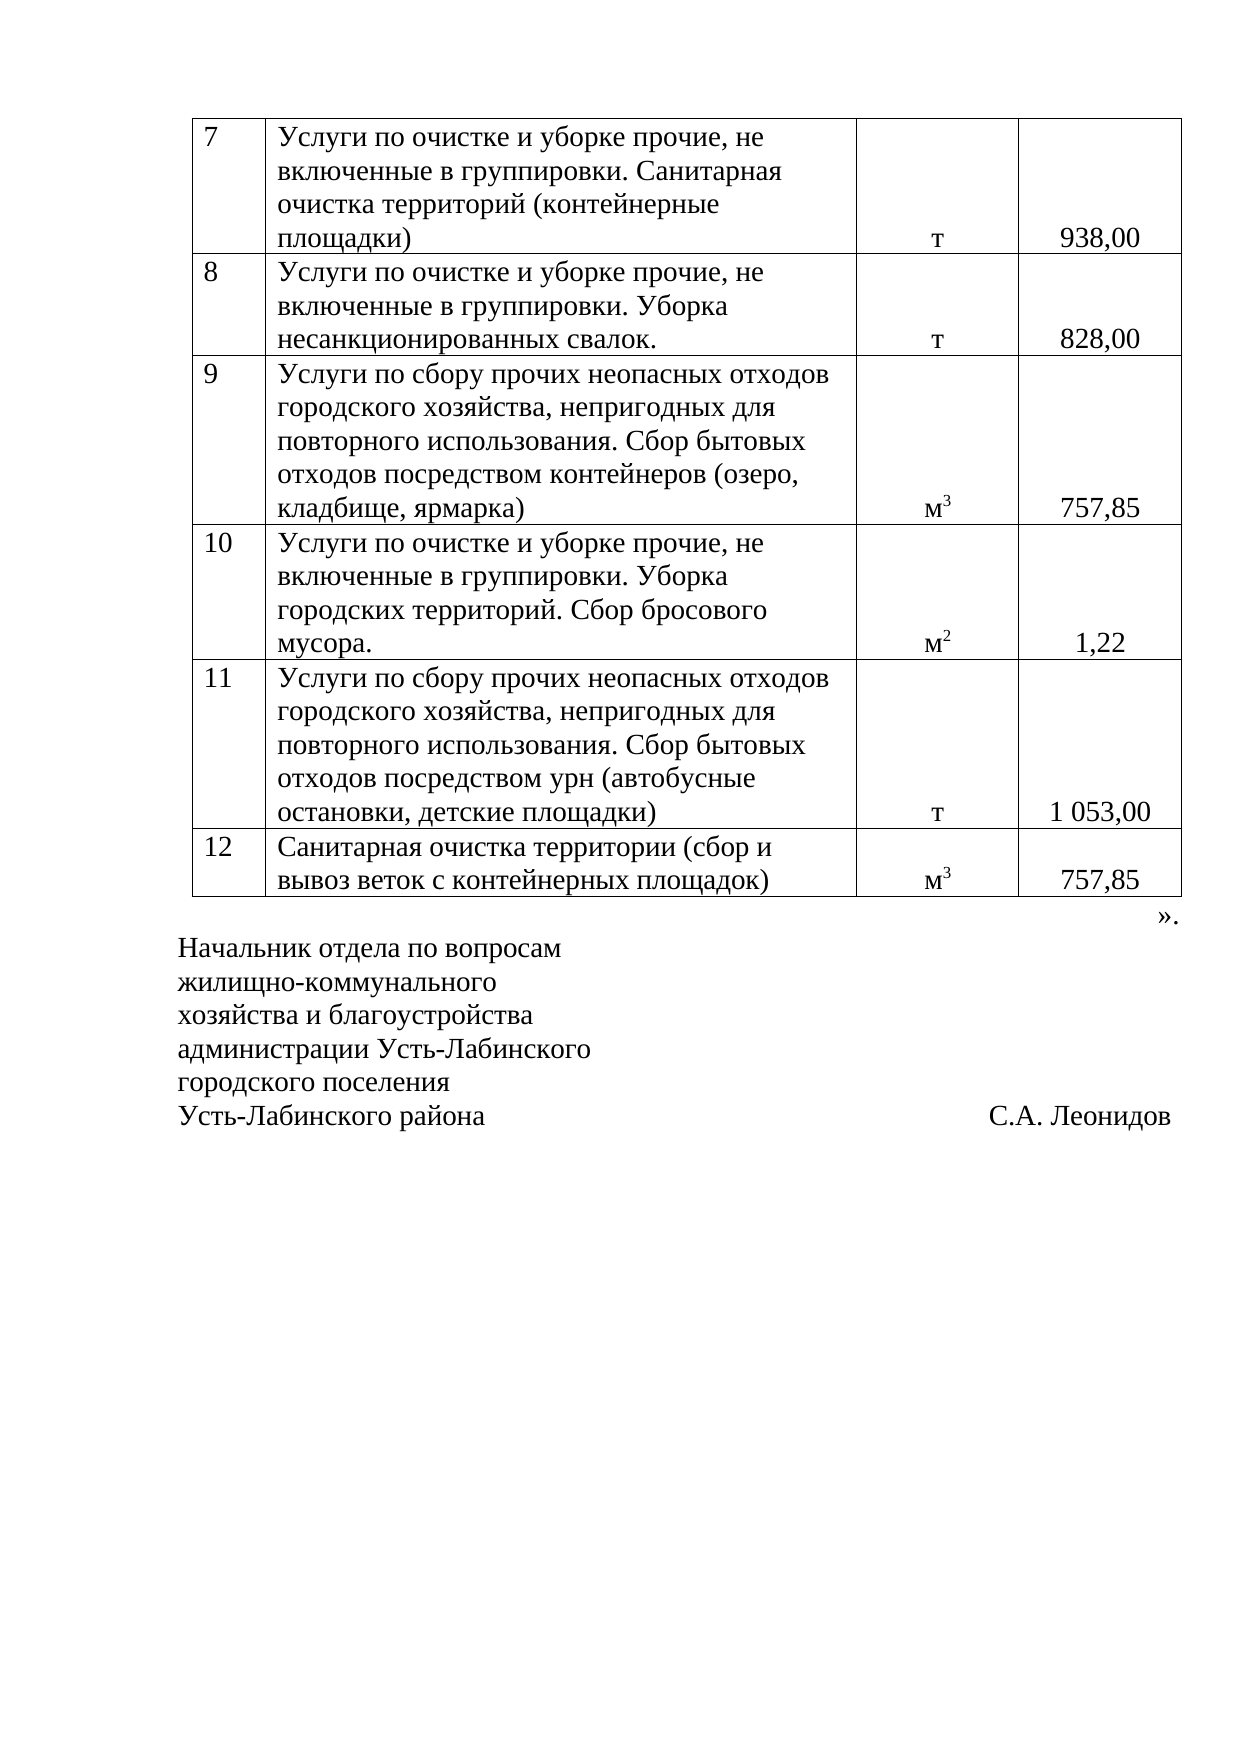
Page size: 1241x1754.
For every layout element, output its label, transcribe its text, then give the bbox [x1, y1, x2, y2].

table_cell м3 [857, 356, 1018, 524]
table_cell м2 [857, 525, 1018, 659]
table_cell Санитарная очистка территории (сбор и вывоз веток с контейнерных площадок) [266, 829, 856, 896]
table_cell м3 [857, 829, 1018, 896]
text Начальник отдела по вопросам [177, 930, 1181, 964]
text администрации Усть-Лабинского [177, 1031, 1181, 1064]
text хозяйства и благоустройства [177, 997, 1181, 1031]
table_cell 828,00 [1019, 254, 1181, 355]
table_cell 7 [193, 119, 265, 253]
table_cell т [857, 660, 1018, 828]
table_cell 11 [193, 660, 265, 828]
table_cell 757,85 [1019, 356, 1181, 524]
table_cell Услуги по очистке и уборке прочие, не включенные в группировки. Санитарная очистка территорий (контейнерные площадки) [266, 119, 856, 253]
table_cell т [857, 254, 1018, 355]
table_cell 1,22 [1019, 525, 1181, 659]
table_cell 1 053,00 [1019, 660, 1181, 828]
table_cell 8 [193, 254, 265, 355]
table_cell Услуги по очистке и уборке прочие, не включенные в группировки. Уборка городских территорий. Сбор бросового мусора. [266, 525, 856, 659]
table_cell 757,85 [1019, 829, 1181, 896]
text Усть-Лабинского района С.А. Леонидов [177, 1098, 1181, 1132]
table_cell Услуги по сбору прочих неопасных отходов городского хозяйства, непригодных для повторного использования. Сбор бытовых отходов посредством контейнеров (озеро, кладбище, ярмарка) [266, 356, 856, 524]
table_cell 10 [193, 525, 265, 659]
table_cell 938,00 [1019, 119, 1181, 253]
text городского поселения [177, 1064, 1181, 1098]
text ». [177, 897, 1181, 930]
text жилищно-коммунального [177, 964, 1181, 997]
table_cell т [857, 119, 1018, 253]
table_cell 9 [193, 356, 265, 524]
table_cell Услуги по сбору прочих неопасных отходов городского хозяйства, непригодных для повторного использования. Сбор бытовых отходов посредством урн (автобусные остановки, детские площадки) [266, 660, 856, 828]
table_cell 12 [193, 829, 265, 896]
table_cell Услуги по очистке и уборке прочие, не включенные в группировки. Уборка несанкционированных свалок. [266, 254, 856, 355]
